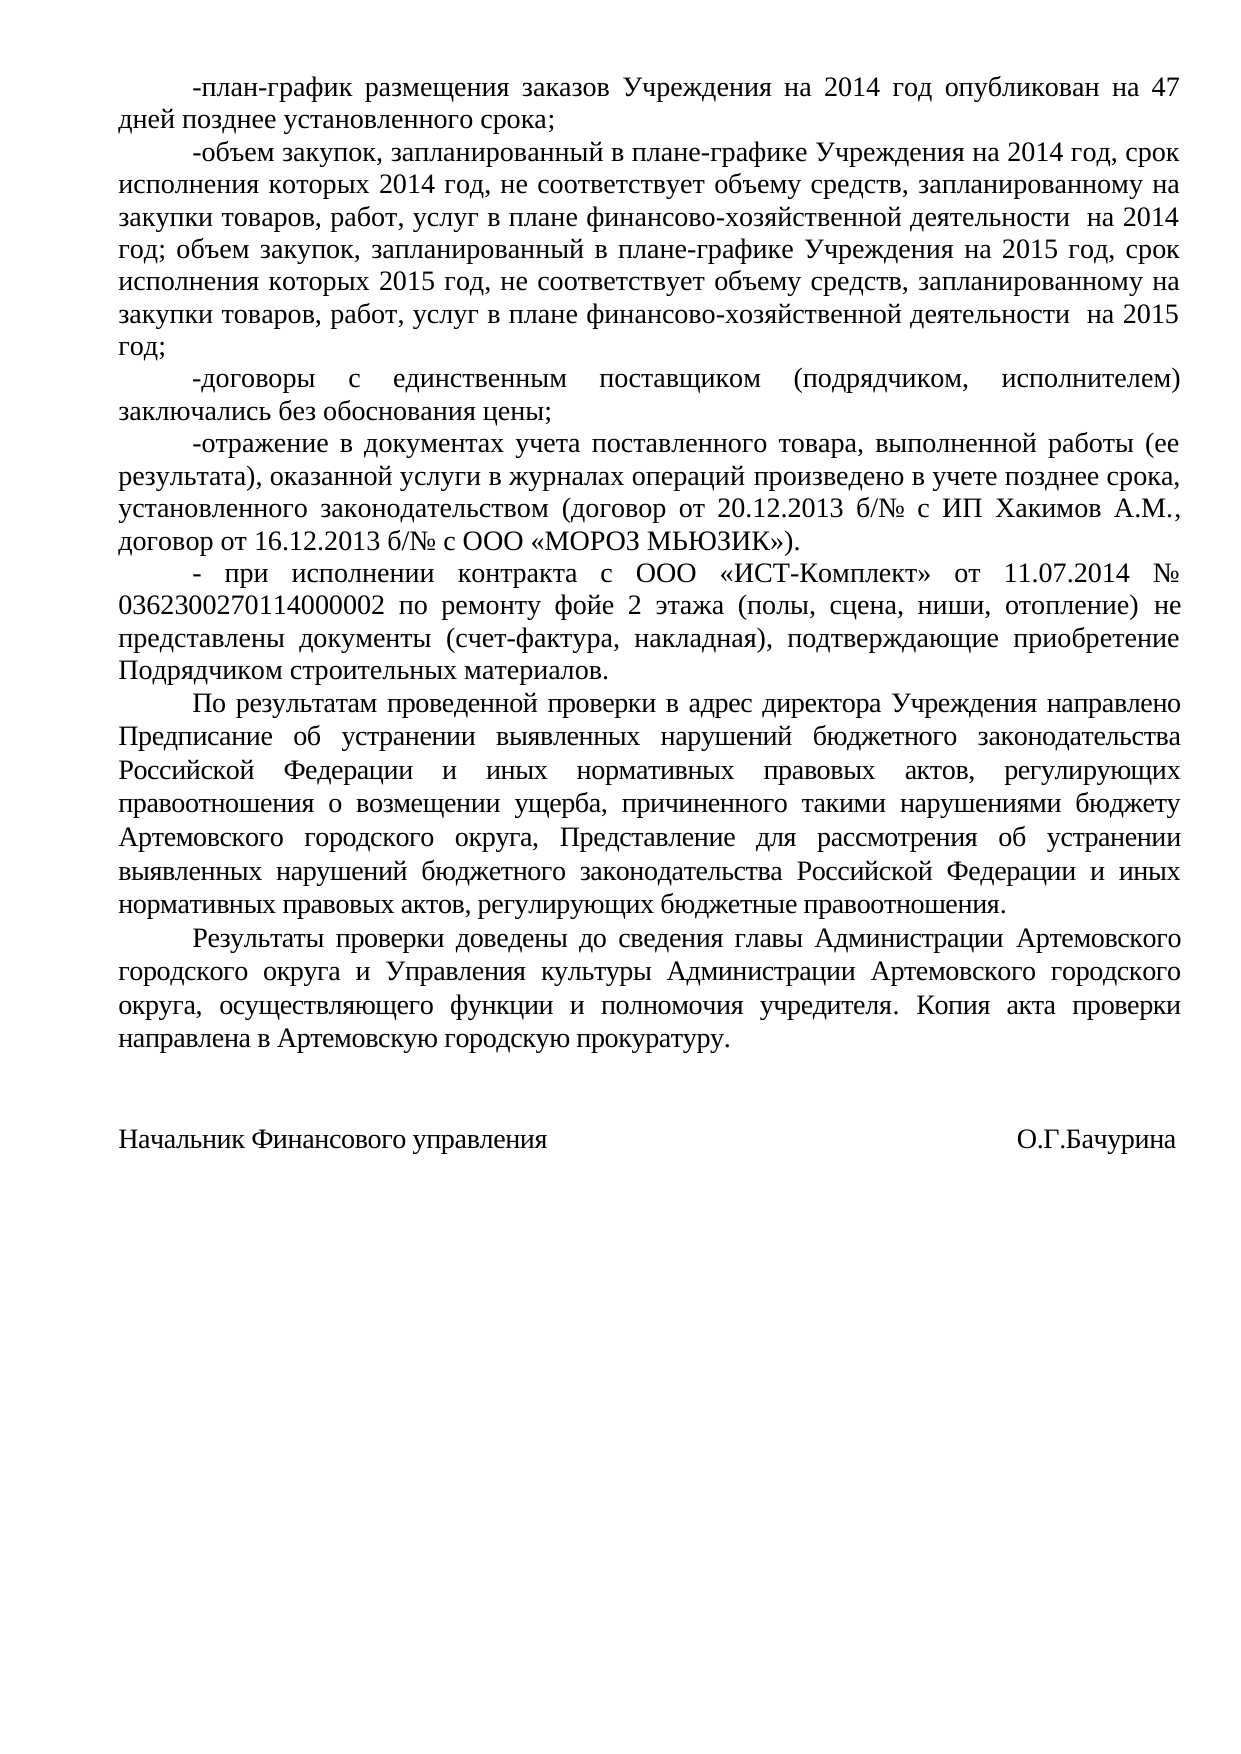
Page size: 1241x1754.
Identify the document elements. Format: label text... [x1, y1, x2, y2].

text -план-график размещения заказов Учреждения на 2014 год опубликован на 47 дней позднее установленного срока; [118, 70, 1181, 135]
text -отражение в документах учета поставленного товара, выполненной работы (ее результата), оказанной услуги в журналах операций произведено в учете позднее срока, установленного законодательством (договор от 20.12.2013 б/№ с ИП Хакимов А.М., договор от 16.12.2013 б/№ с ООО «МОРОЗ МЬЮЗИК»). [118, 426, 1181, 556]
text -объем закупок, запланированный в плане-графике Учреждения на 2014 год, срок исполнения которых 2014 год, не соответствует объему средств, запланированному на закупки товаров, работ, услуг в плане финансово-хозяйственной деятельности на 2014 год; объем закупок, запланированный в плане-графике Учреждения на 2015 год, срок исполнения которых 2015 год, не соответствует объему средств, запланированному на закупки товаров, работ, услуг в плане финансово-хозяйственной деятельности на 2015 год; [118, 135, 1181, 362]
text По результатам проведенной проверки в адрес директора Учреждения направлено Предписание об устранении выявленных нарушений бюджетного законодательства Российской Федерации и иных нормативных правовых актов, регулирующих правоотношения о возмещении ущерба, причиненного такими нарушениями бюджету Артемовского городского округа, Представление для рассмотрения об устранении выявленных нарушений бюджетного законодательства Российской Федерации и иных нормативных правовых актов, регулирующих бюджетные правоотношения. [118, 686, 1181, 920]
text - при исполнении контракта с ООО «ИСТ-Комплект» от 11.07.2014 № 0362300270114000002 по ремонту фойе 2 этажа (полы, сцена, ниши, отопление) не представлены документы (счет-фактура, накладная), подтверждающие приобретение Подрядчиком строительных материалов. [118, 556, 1181, 686]
text Результаты проверки доведены до сведения главы Администрации Артемовского городского округа и Управления культуры Администрации Артемовского городского округа, осуществляющего функции и полномочия учредителя. Копия акта проверки направлена в Артемовскую городскую прокуратуру. [118, 920, 1181, 1054]
text -договоры с единственным поставщиком (подрядчиком, исполнителем) заключались без обоснования цены; [118, 362, 1181, 426]
text Начальник Финансового управления О.Г.Бачурина [118, 1122, 1181, 1155]
